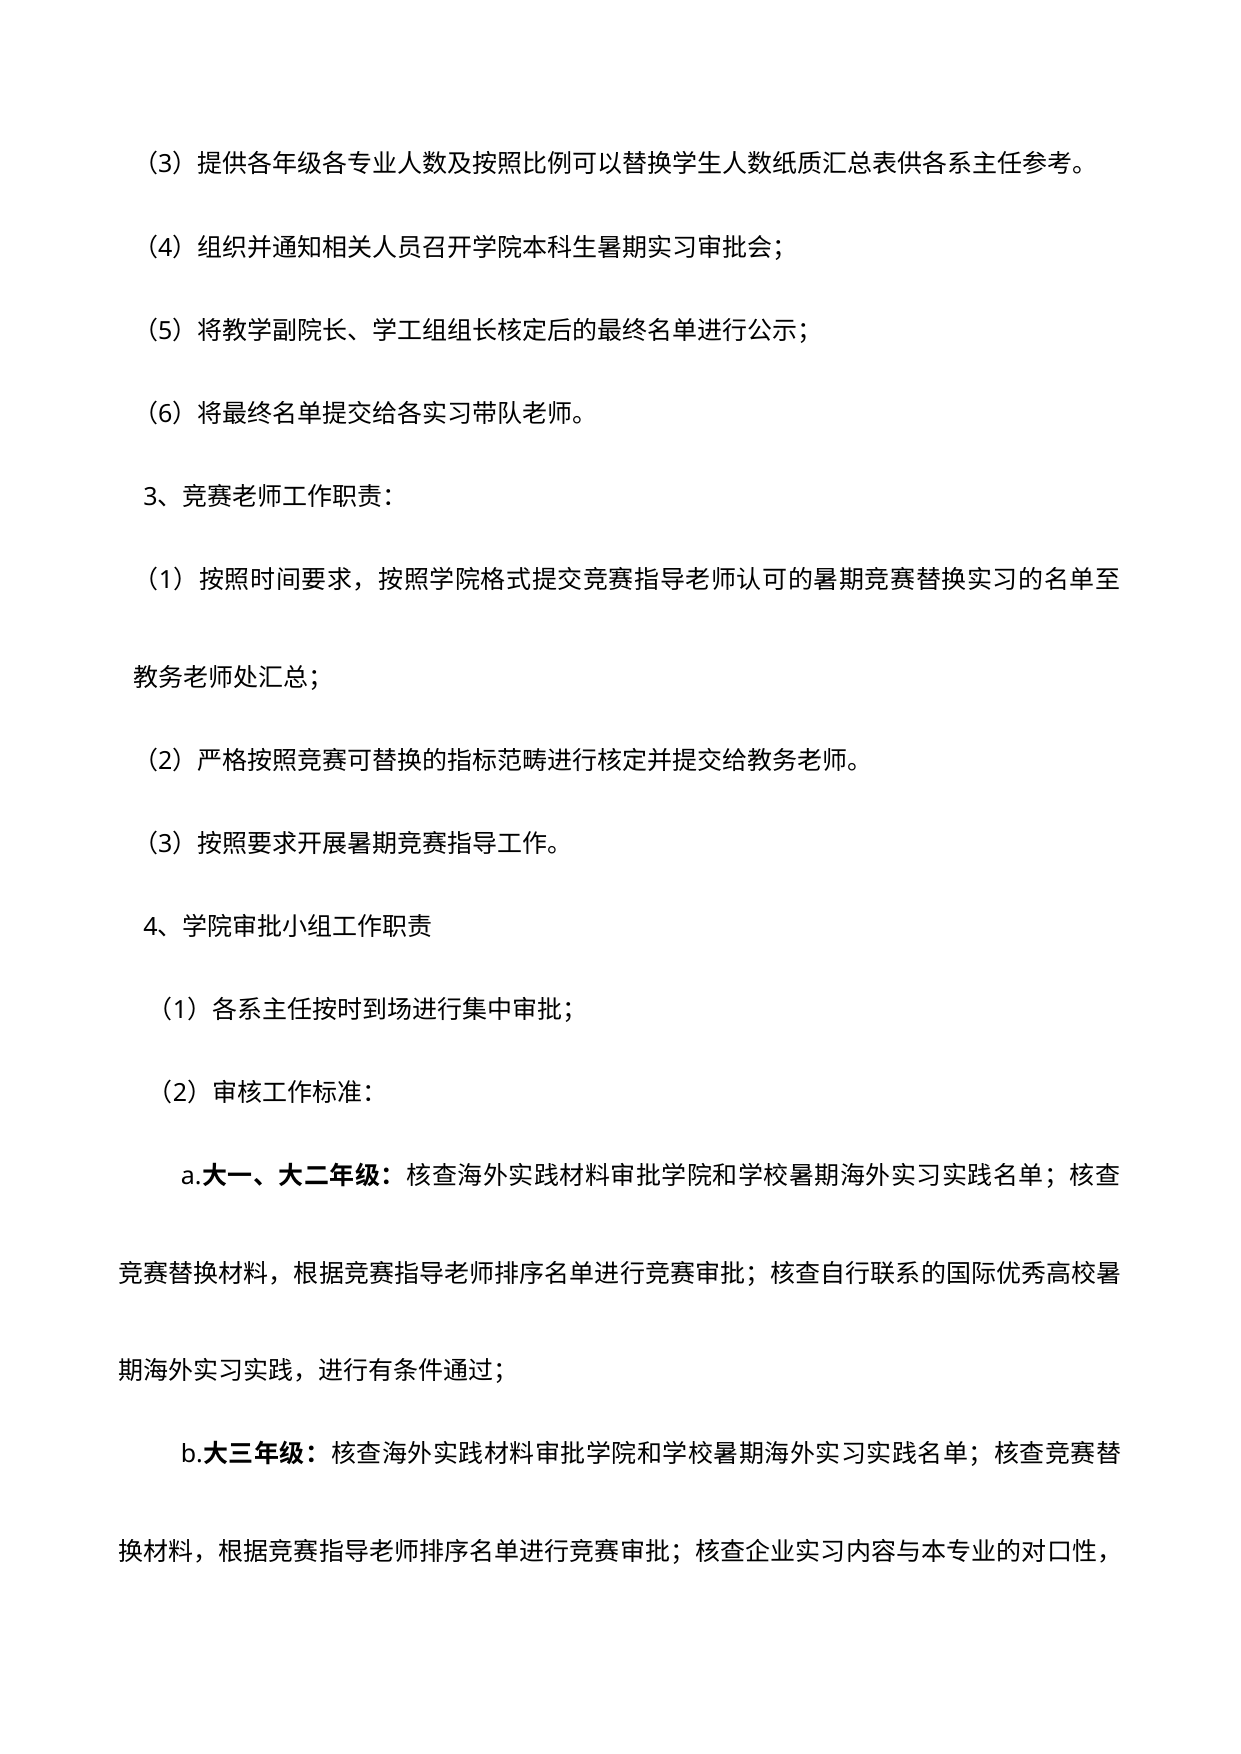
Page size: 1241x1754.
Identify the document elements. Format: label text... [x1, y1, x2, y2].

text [118, 1419, 1122, 1582]
text （1）按照时间要求，按照学院格式提交竞赛指导老师认可的暑期竞赛替换实习的名单至教务老师处汇总； [133, 545, 1122, 708]
text （3）提供各年级各专业人数及按照比例可以替换学生人数纸质汇总表供各系主任参考。 [133, 129, 1122, 194]
text （4）组织并通知相关人员召开学院本科生暑期实习审批会； [133, 213, 1122, 278]
text （5）将教学副院长、学工组组长核定后的最终名单进行公示； [133, 296, 1122, 361]
text 3、竞赛老师工作职责： [118, 462, 1122, 527]
text （1）各系主任按时到场进行集中审批； [148, 975, 1122, 1040]
text （2）审核工作标准： [148, 1058, 1122, 1123]
text （2）严格按照竞赛可替换的指标范畴进行核定并提交给教务老师。 [133, 726, 1122, 791]
text （6）将最终名单提交给各实习带队老师。 [133, 379, 1122, 444]
text （3）按照要求开展暑期竞赛指导工作。 [133, 809, 1122, 874]
text a.大一、大二年级：核查海外实践材料审批学院和学校暑期海外实习实践名单；核查竞赛替换材料，根据竞赛指导老师排序名单进行竞赛审批；核查自行联系的国际优秀高校暑期海外实习实践，进行有条件通过； [118, 1141, 1122, 1401]
text 4、学院审批小组工作职责 [118, 892, 1122, 957]
